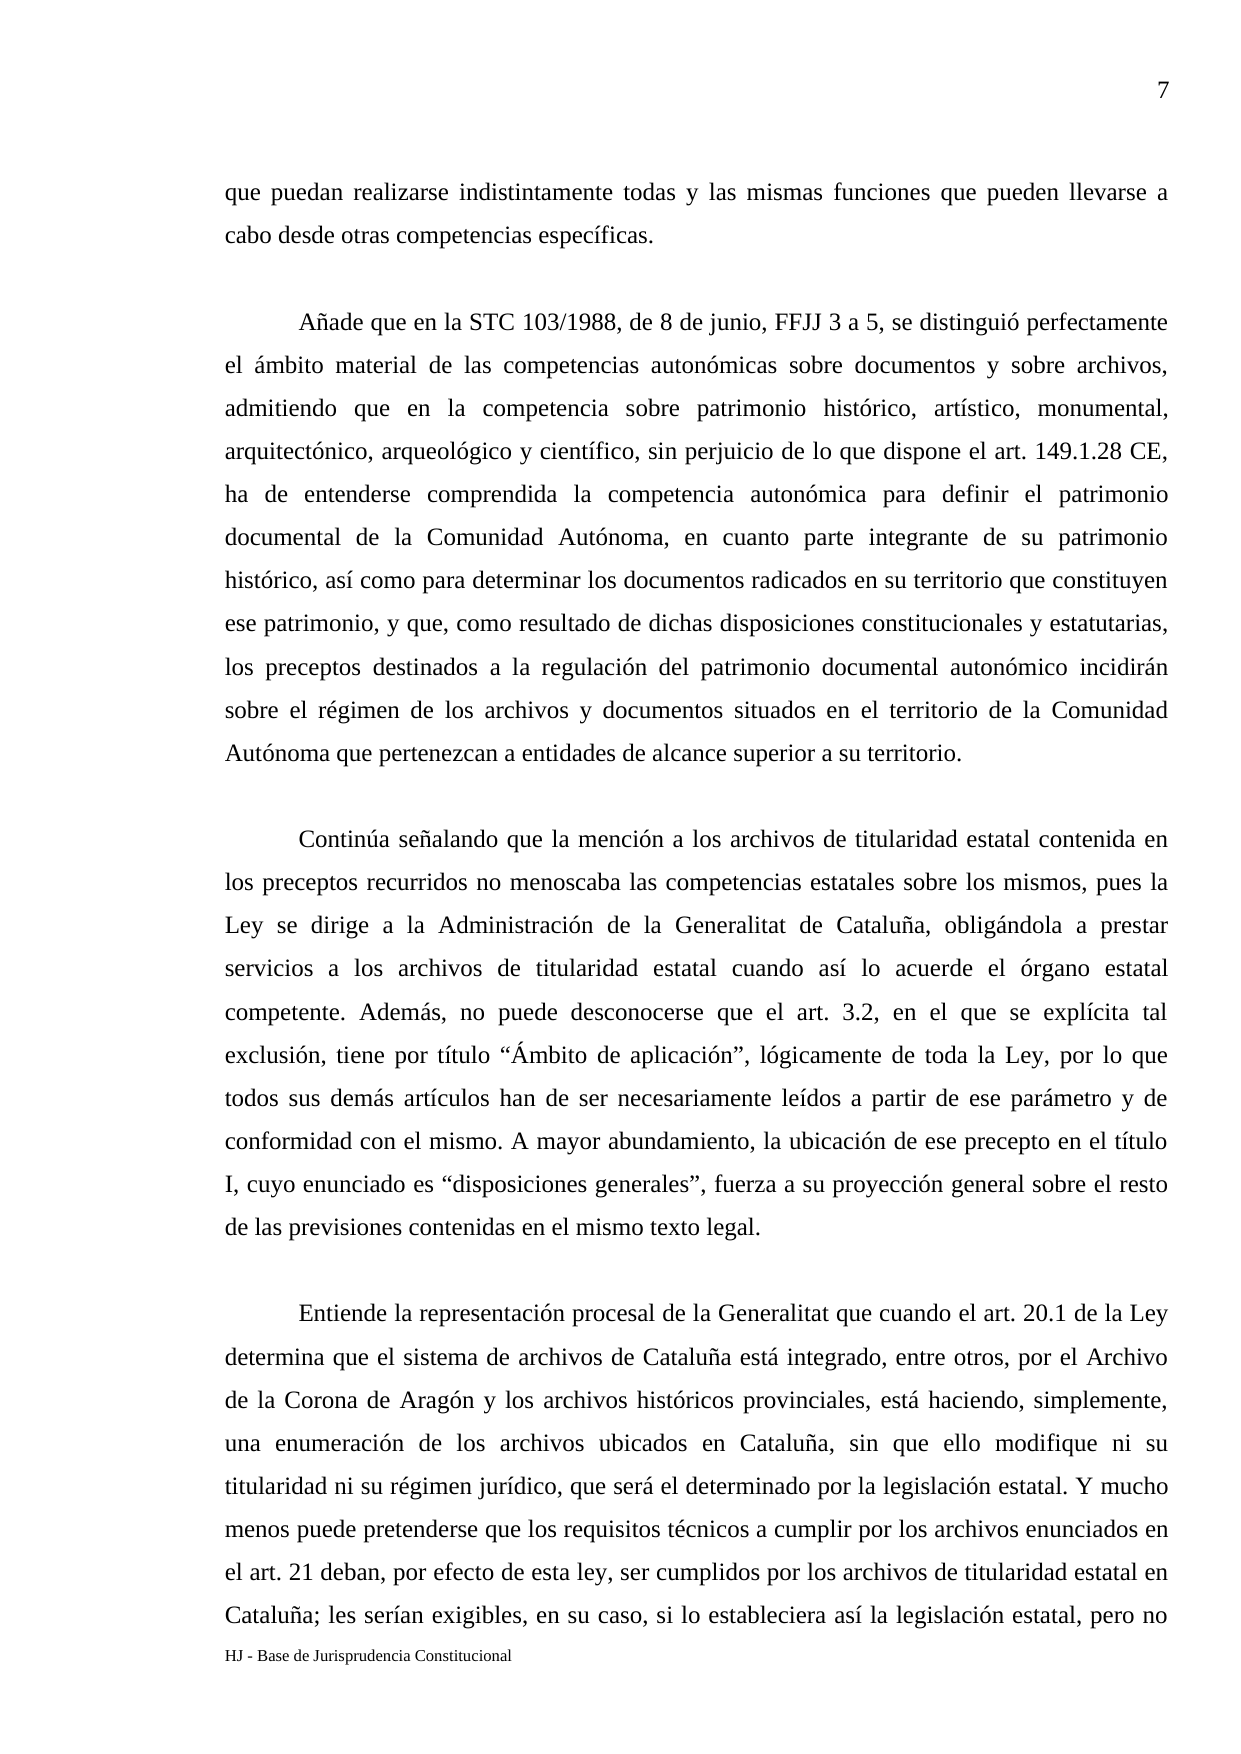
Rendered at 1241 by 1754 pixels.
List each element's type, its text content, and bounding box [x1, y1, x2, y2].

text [224, 1298, 1169, 1629]
text Continúa señalando que la mención a los archivos de titularidad estatal contenida en los preceptos recurridos no menoscaba las competencias estatales sobre los mismos, pues la Ley se dirige a la Administración de la Generalitat de Cataluña, obligándola a prestar servicios a los archivos de titularidad estatal cuando así lo acuerde el órgano estatal competente. Además, no puede desconocerse que el art. 3.2, en el que se explícita tal exclusión, tiene por título “Ámbito de aplicación”, lógicamente de toda la Ley, por lo que todos sus demás artículos han de ser necesariamente leídos a partir de ese parámetro y de conformidad con el mismo. A mayor abundamiento, la ubicación de ese precepto en el título I, cuyo enunciado es “disposiciones generales”, fuerza a su proyección general sobre el resto de las previsiones contenidas en el mismo texto legal. [224, 824, 1169, 1241]
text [224, 177, 1169, 249]
text Añade que en la STC 103/1988, de 8 de junio, FFJJ 3 a 5, se distinguió perfectamente el ámbito material de las competencias autonómicas sobre documentos y sobre archivos, admitiendo que en la competencia sobre patrimonio histórico, artístico, monumental, arquitectónico, arqueológico y científico, sin perjuicio de lo que dispone el art. 149.1.28 CE, ha de entenderse comprendida la competencia autonómica para definir el patrimonio documental de la Comunidad Autónoma, en cuanto parte integrante de su patrimonio histórico, así como para determinar los documentos radicados en su territorio que constituyen ese patrimonio, y que, como resultado de dichas disposiciones constitucionales y estatutarias, los preceptos destinados a la regulación del patrimonio documental autonómico incidirán sobre el régimen de los archivos y documentos situados en el territorio de la Comunidad Autónoma que pertenezcan a entidades de alcance superior a su territorio. [224, 307, 1169, 767]
